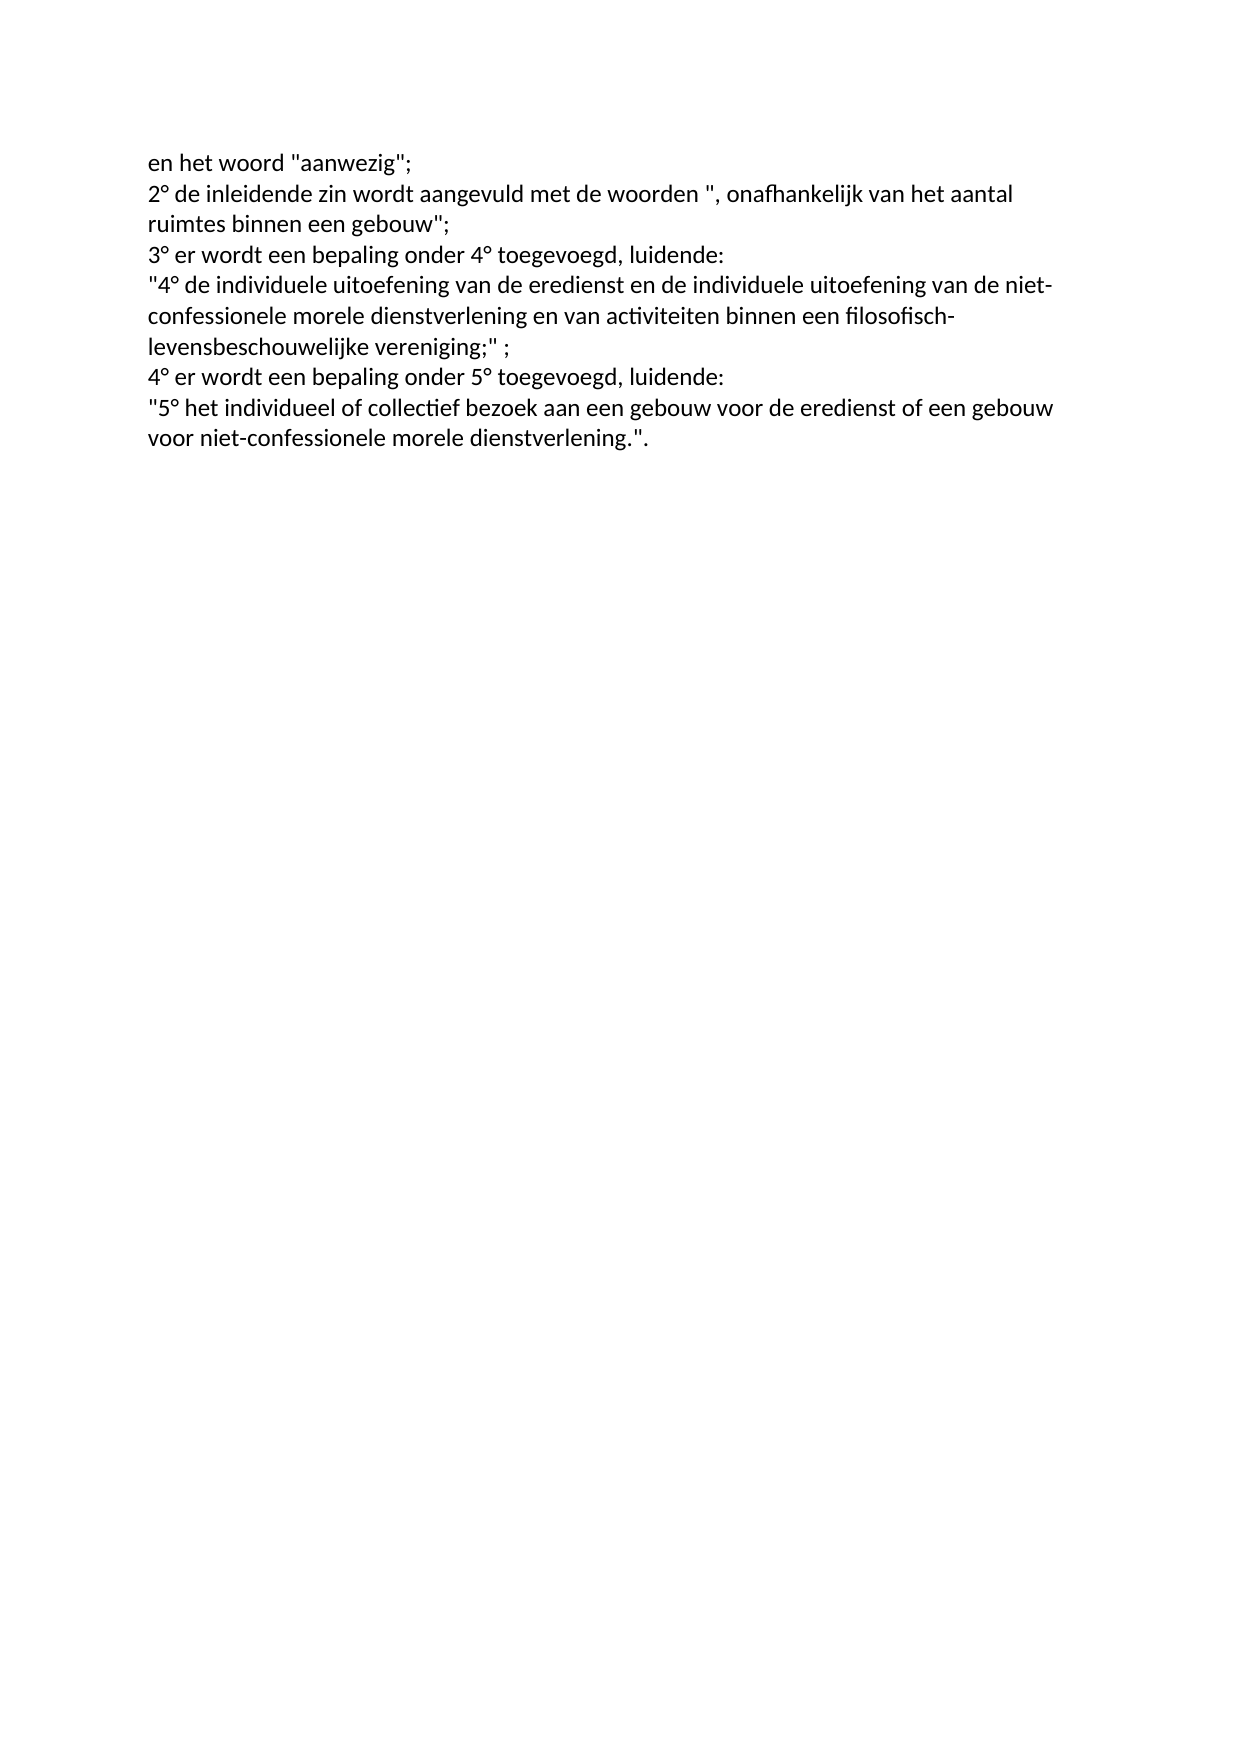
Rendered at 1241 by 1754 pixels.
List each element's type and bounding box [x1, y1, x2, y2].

text [148, 148, 1093, 453]
